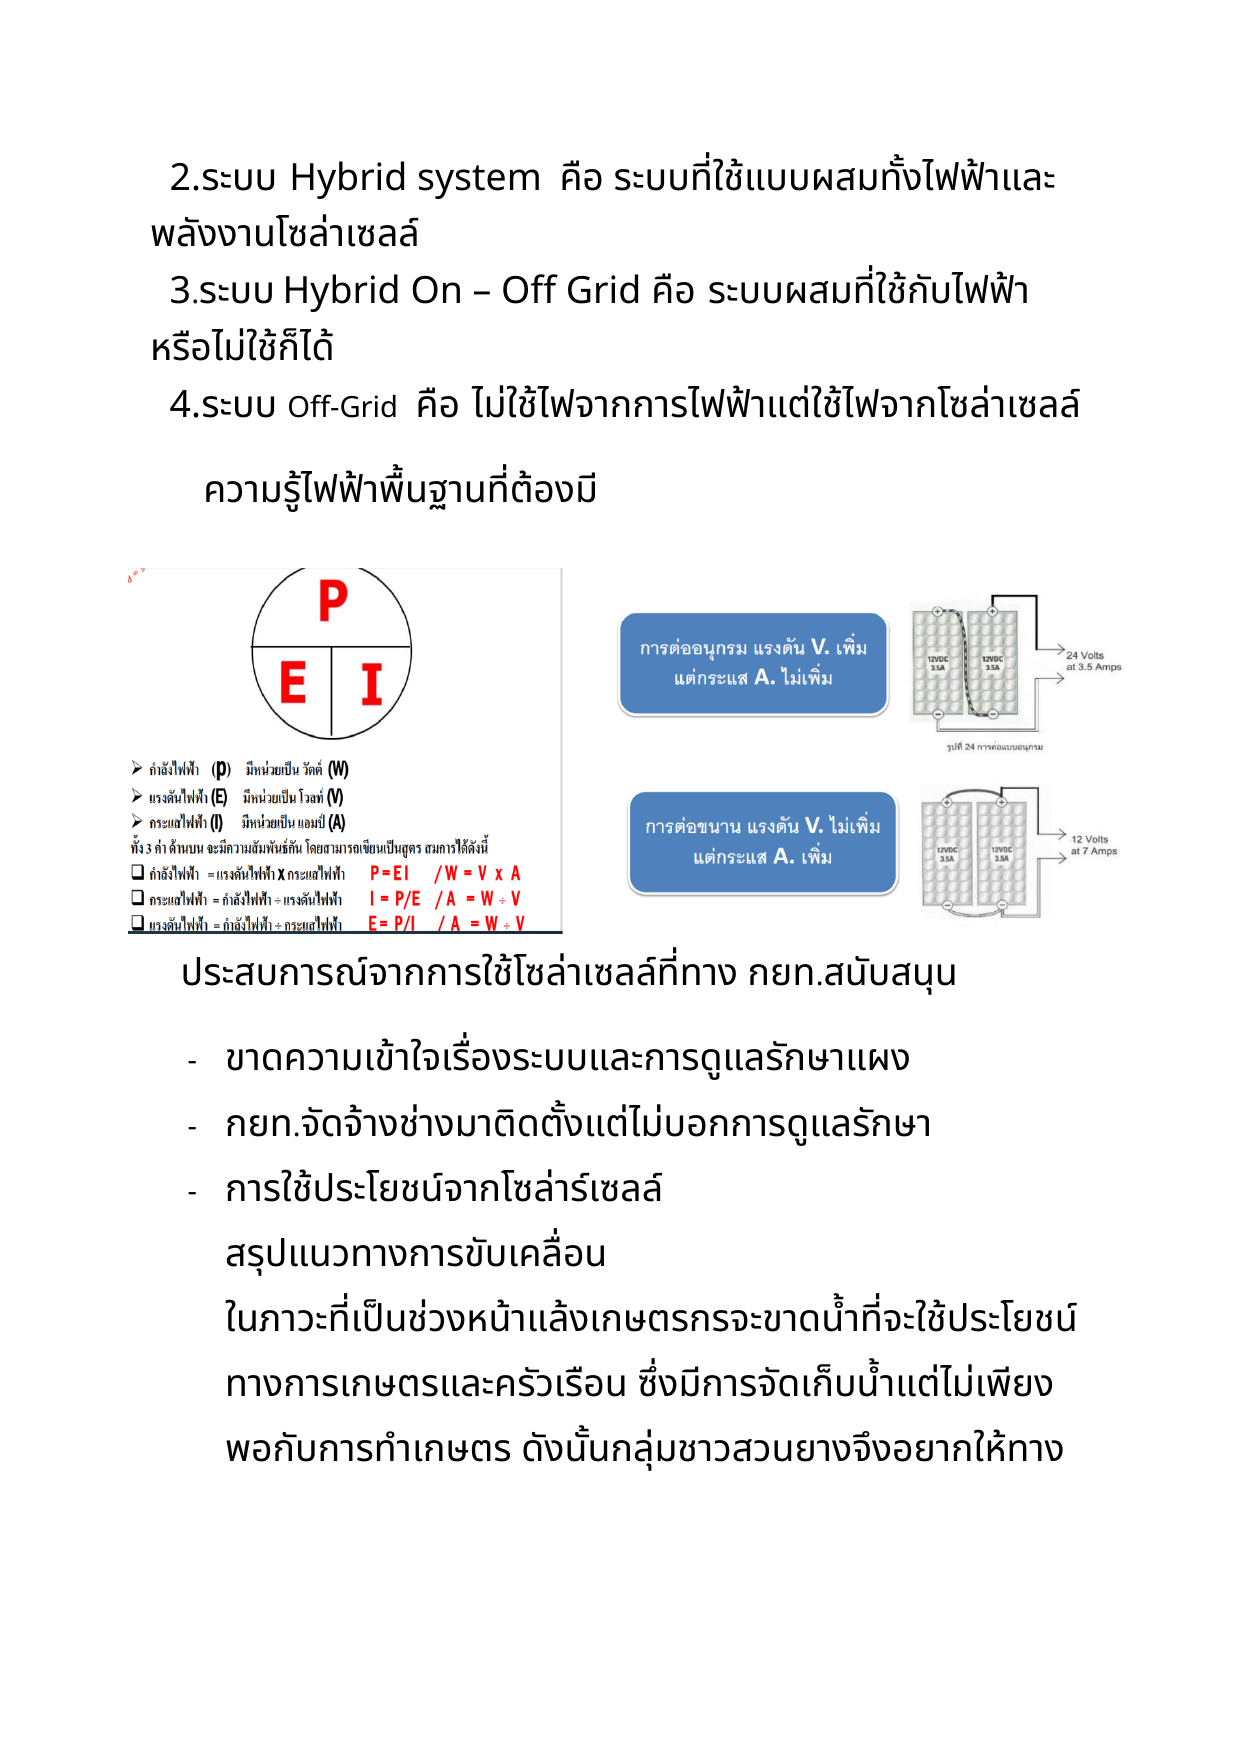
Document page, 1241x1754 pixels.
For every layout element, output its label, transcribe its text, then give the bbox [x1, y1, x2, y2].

text ความรู้ไฟฟ้าพื้นฐานที่ต้องมี [150, 462, 1090, 519]
text 2.ระบบ Hybrid system คือ ระบบที่ใช้แบบผสมทั้งไฟฟ้าและพลังงานโซล่าเซลล์ [150, 150, 1090, 264]
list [225, 1291, 1090, 1478]
list ขาดความเข้าใจเรื่องระบบและการดูแลรักษาแผง [187, 1031, 1090, 1088]
text 4.ระบบ Off-Grid คือ ไม่ใช้ไฟจากการไฟฟ้าแต่ใช้ไฟจากโซล่าเซลล์ [150, 377, 1090, 434]
text ประสบการณ์จากการใช้โซล่าเซลล์ที่ทาง กยท.สนับสนุน [150, 945, 1090, 1002]
picture [611, 568, 1169, 926]
list สรุปแนวทางการขับเคลื่อน [225, 1226, 1090, 1283]
list กยท.จัดจ้างช่างมาติดตั้งแต่ไม่บอกการดูแลรักษา [187, 1096, 1090, 1153]
picture [128, 568, 563, 934]
text 3.ระบบHybrid On – Off Grid คือ ระบบผสมที่ใช้กับไฟฟ้าหรือไม่ใช้ก็ได้ [150, 264, 1090, 377]
list การใช้ประโยชน์จากโซล่าร์เซลล์ [187, 1161, 1090, 1218]
